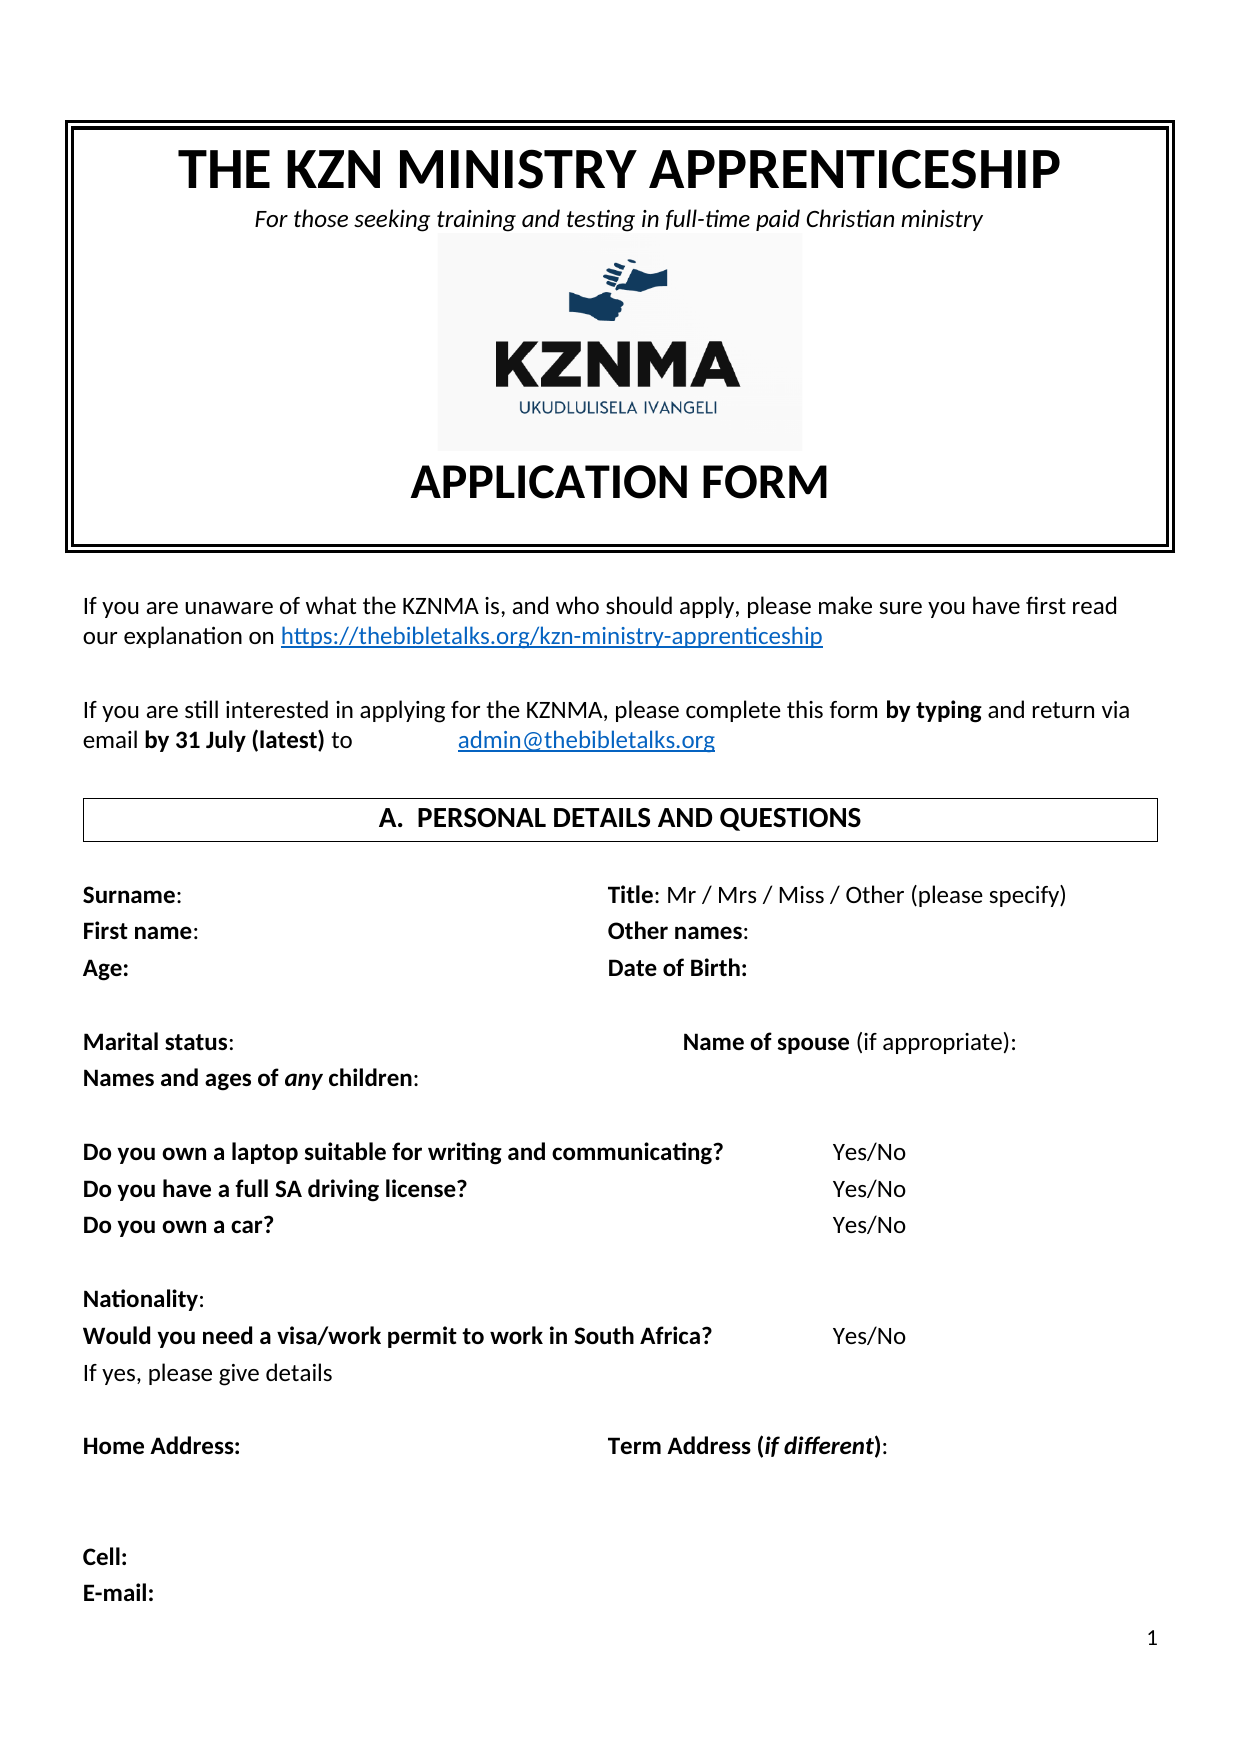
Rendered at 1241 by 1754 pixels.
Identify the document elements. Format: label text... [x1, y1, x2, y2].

text Cell: [83, 1541, 1157, 1571]
text Nationality: [83, 1283, 1157, 1314]
text Surname: Title: Mr / Mrs / Miss / Other (please specify) [83, 879, 1157, 909]
text Would you need a visa/work permit to work in South Africa? Yes/No [83, 1320, 1157, 1351]
table_header A. PERSONAL DETAILS AND QUESTIONS [84, 799, 1157, 841]
text Do you own a laptop suitable for writing and communicating? Yes/No [83, 1136, 1157, 1167]
text THE KZN Ministry APPRENTICESHIP [68, 123, 1172, 203]
text If you are still interested in applying for the KZNMA, please complete this form by typing and return via email by 31 July (latest) to admin@thebibletalks.org [83, 694, 1157, 755]
text Do you have a full SA driving license? Yes/No [83, 1173, 1157, 1203]
text Marital status: Name of spouse (if appropriate): [83, 1026, 1157, 1056]
picture [437, 233, 803, 451]
text Do you own a car? Yes/No [83, 1210, 1157, 1240]
text Names and ages of any children: [83, 1063, 1157, 1093]
text For those seeking training and testing in full-time paid Christian ministry [83, 203, 1157, 233]
text If you are unaware of what the KZNMA is, and who should apply, please make sure you have first read our explanation on https://thebibletalks.org/kzn-ministry-apprenticeship [83, 590, 1157, 651]
text If yes, please give details [83, 1357, 1157, 1387]
text APPLICATION FORM [83, 450, 1157, 511]
text E-mail: [83, 1577, 1157, 1608]
text First name: Other names: [83, 916, 1157, 946]
text Age: Date of Birth: [83, 952, 1157, 983]
text Home Address: Term Address (if different): [83, 1430, 1157, 1461]
